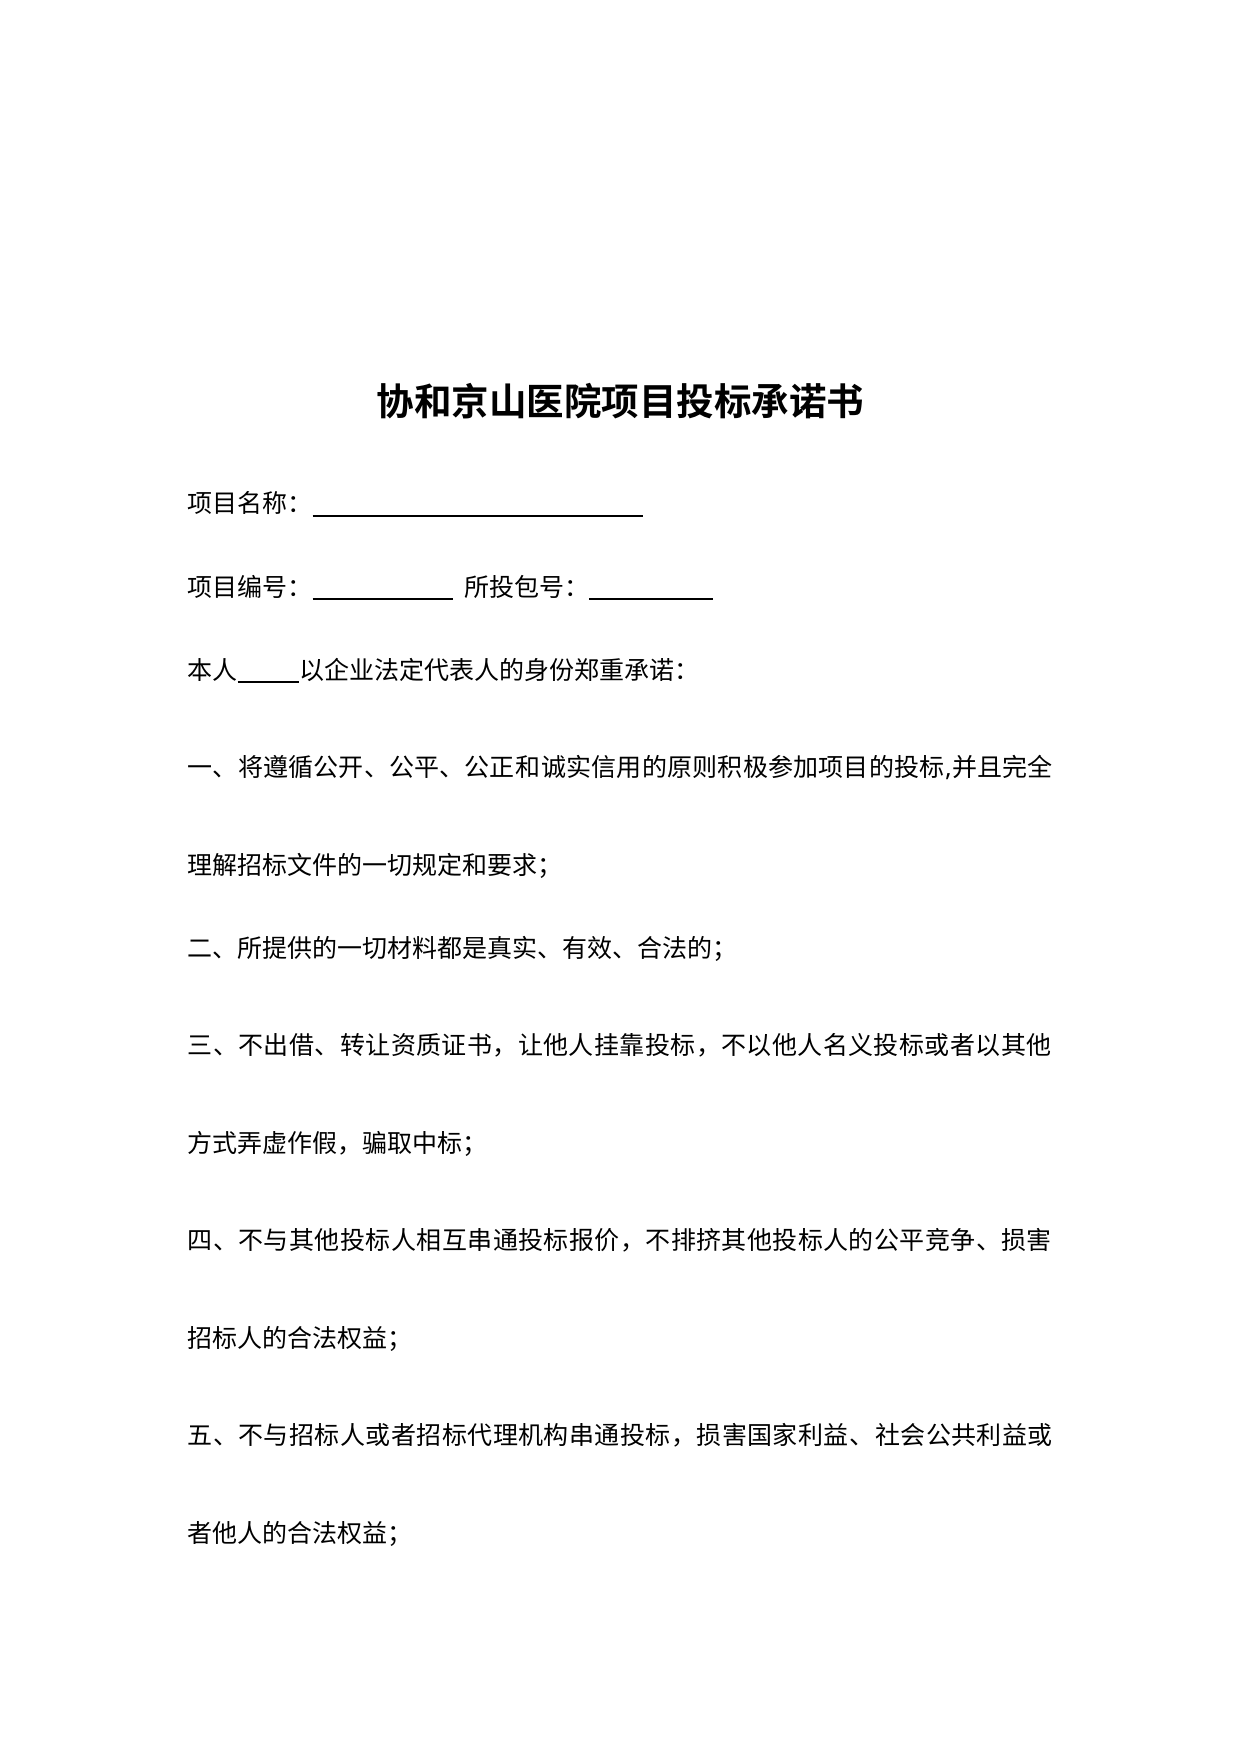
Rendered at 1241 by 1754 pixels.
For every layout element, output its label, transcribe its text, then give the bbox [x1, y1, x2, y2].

text 项目编号： 所投包号： [187, 553, 1053, 618]
text 项目名称： [187, 469, 1053, 534]
text 二、所提供的一切材料都是真实、有效、合法的； 三、不出借、转让资质证书，让他人挂靠投标，不以他人名义投标或者以其他方式弄虚作假，骗取中标； 四、不与其他投标人相互串通投标报价，不排挤其他投标人的公平竞争、损害招标人的合法权益； 五、不与招标人或者招标代理机构串通投标，损害国家利益、社会公共利益或者他人的合法权益； [187, 914, 1053, 1564]
text 本人 以企业法定代表人的身份郑重承诺： 一、将遵循公开、公平、公正和诚实信用的原则积极参加项目的投标,并且完全理解招标文件的一切规定和要求； [187, 636, 1053, 896]
text 协和京山医院项目投标承诺书 [187, 367, 1053, 432]
